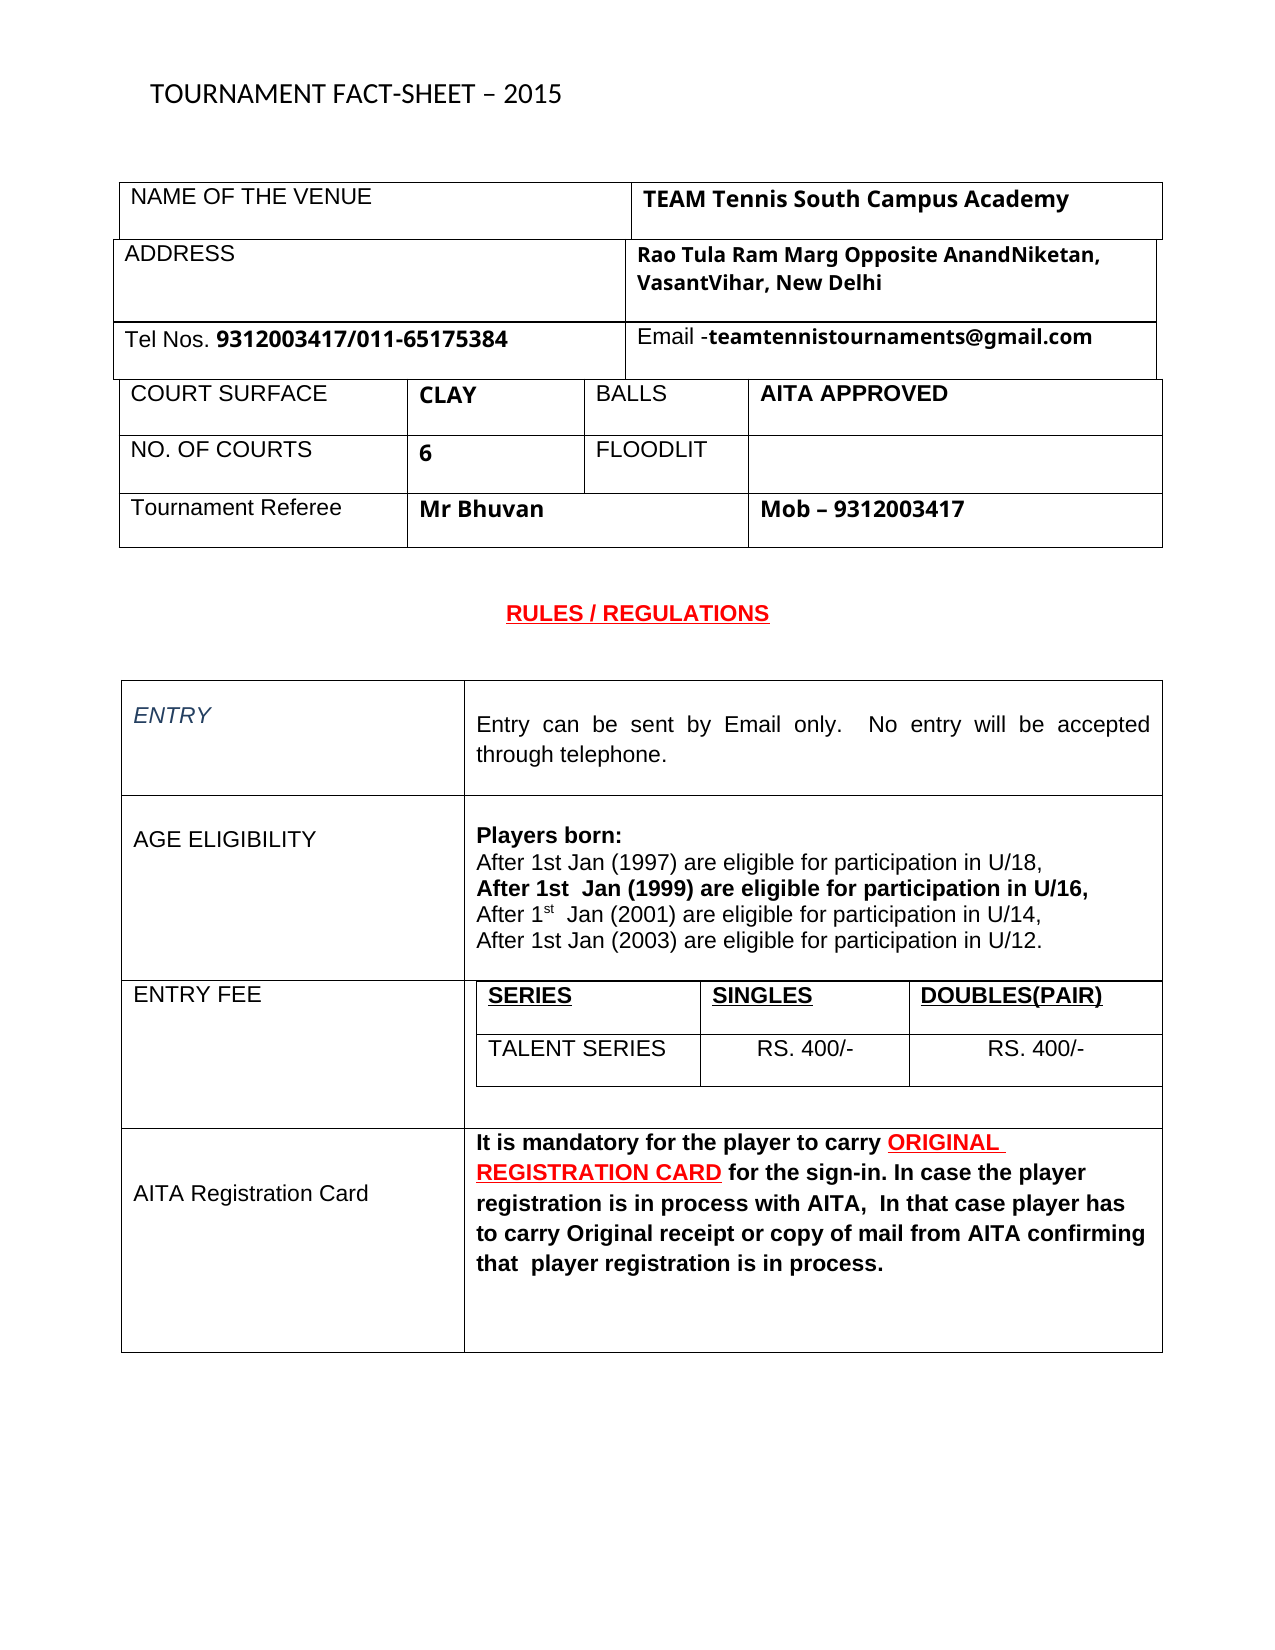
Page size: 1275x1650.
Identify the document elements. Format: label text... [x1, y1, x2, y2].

table_cell BALLS [585, 380, 748, 435]
table_cell Tel Nos. 9312003417/011-65175384 [114, 323, 625, 378]
table_cell AITA Registration Card [122, 1129, 464, 1352]
table_cell CLAY [408, 380, 584, 435]
table_header Entry can be sent by Email only. No entry will be accepted through telephone. [465, 681, 1162, 795]
table_cell Tournament Referee [120, 494, 407, 547]
table_cell AGE ELIGIBILITY [122, 796, 464, 980]
table_cell [749, 436, 1162, 492]
table_cell NO. OF COURTS [120, 436, 407, 492]
table_cell 6 [408, 436, 584, 492]
table_cell Players born: After 1st Jan (1997) are eligible for participation in U/18, After 1st Jan (1999) are eligible for participation in U/16, After 1st Jan (2001) are eligible for participation in U/14, After 1st Jan (2003) are eligible for participation in U/12. [465, 796, 1162, 980]
table_cell Rao Tula Ram Marg Opposite AnandNiketan, VasantVihar, New Delhi [626, 240, 1156, 321]
table_cell COURT SURFACE [120, 380, 407, 435]
table_cell Mob – 9312003417 [749, 494, 1162, 547]
table_cell NAME OF THE VENUE [120, 183, 631, 239]
table_cell ADDRESS [114, 240, 625, 321]
subtitle RULES / REGULATIONS [150, 600, 1125, 627]
table_cell Mr Bhuvan [408, 494, 748, 547]
table_cell AITA APPROVED [749, 380, 1162, 435]
table_cell ENTRY FEE [122, 981, 464, 1128]
table_header ENTRY [122, 681, 464, 795]
table_cell TEAM Tennis South Campus Academy [632, 183, 1162, 239]
table_cell It is mandatory for the player to carry ORIGINAL REGISTRATION CARD for the sign-in. In case the player registration is in process with AITA, In that case player has to carry Original receipt or copy of mail from AITA confirming that player registration is in process. [465, 1129, 1162, 1352]
table_cell [465, 981, 1162, 1128]
table_cell Email -teamtennistournaments@gmail.com [626, 323, 1156, 378]
table_cell FLOODLIT [585, 436, 748, 492]
